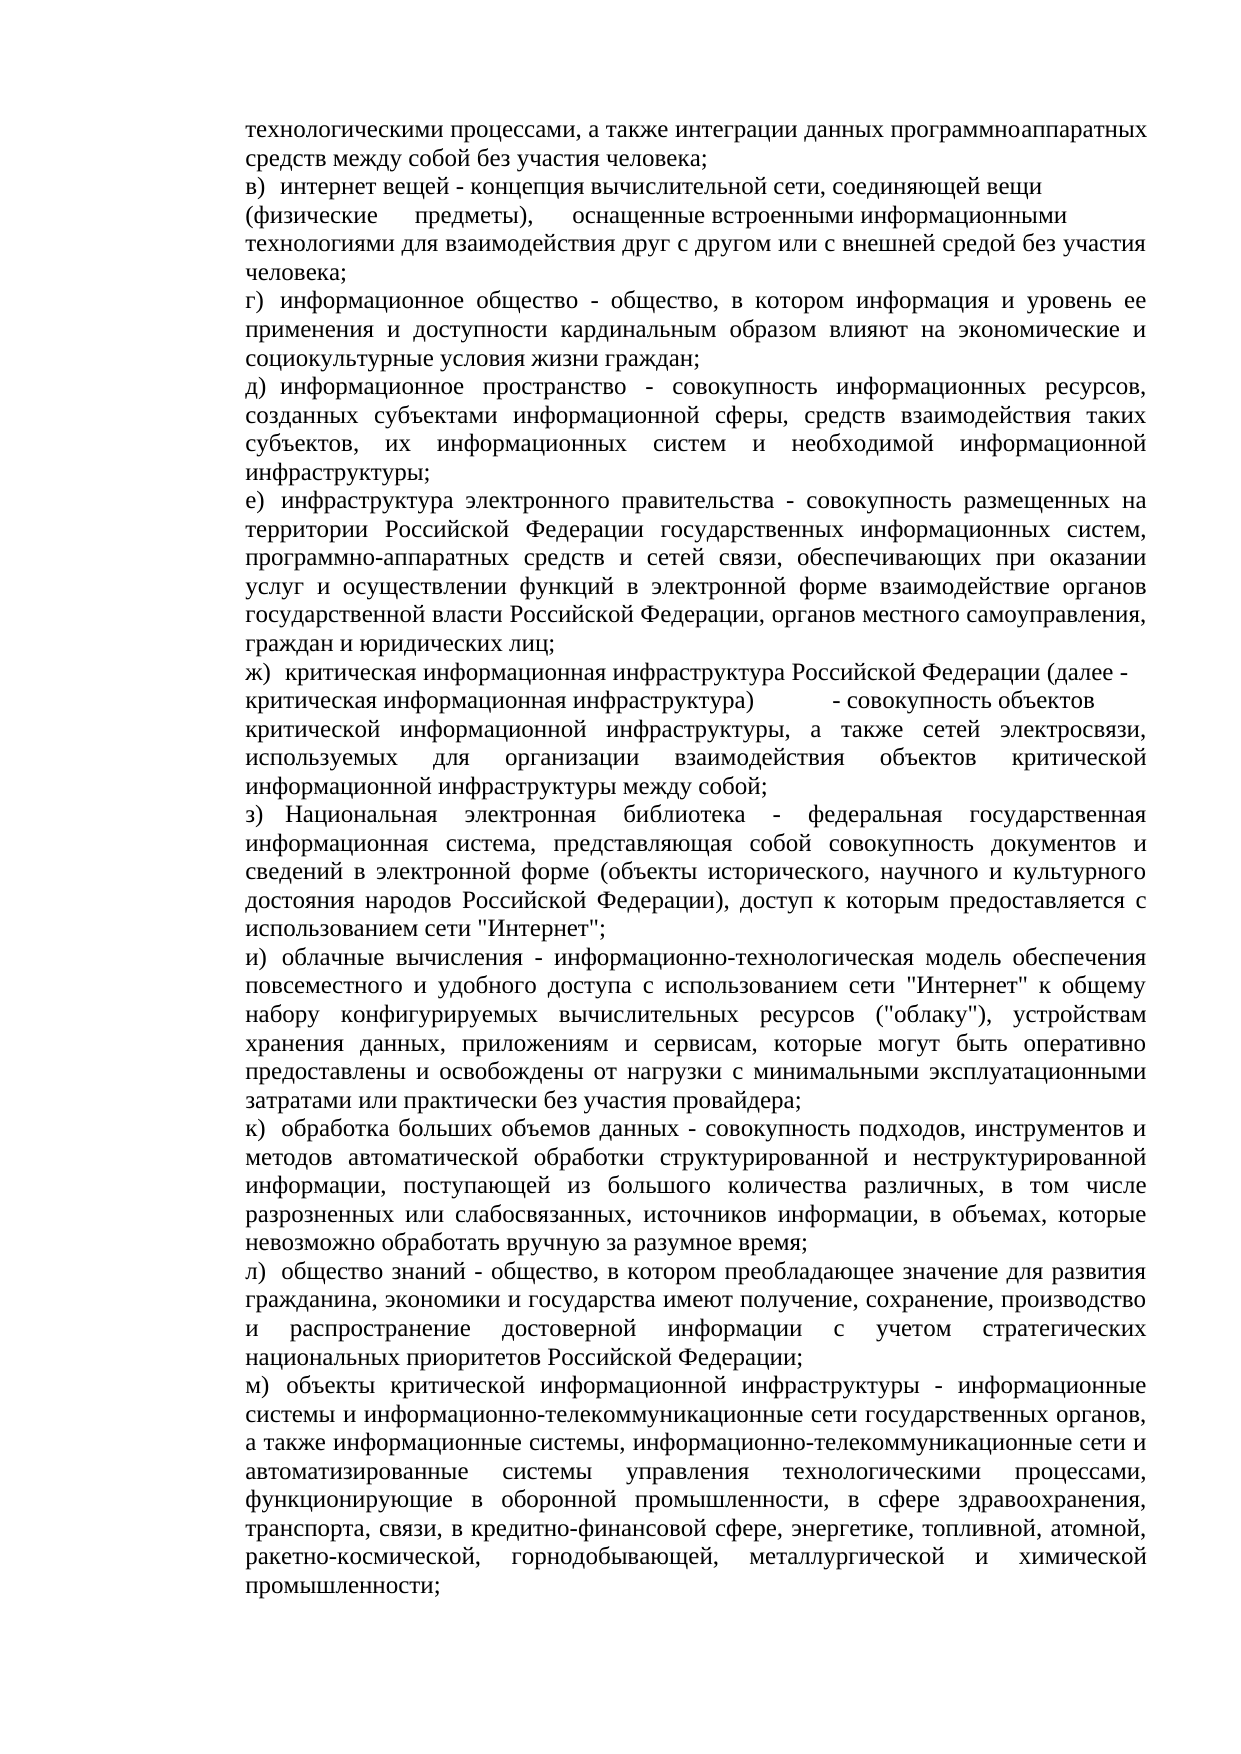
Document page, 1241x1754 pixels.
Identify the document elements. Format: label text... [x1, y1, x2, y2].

text и) облачные вычисления - информационно-технологическая модель обеспечения повсеместного и удобного доступа с использованием сети "Интернет" к общему набору конфигурируемых вычислительных ресурсов ("облаку"), устройствам хранения данных, приложениям и сервисам, которые могут быть оперативно предоставлены и освобождены от нагрузки с минимальными эксплуатационными затратами или практически без участия провайдера; [245, 942, 1147, 1114]
text ж) критическая информационная инфраструктура Российской Федерации (далее - [245, 657, 1147, 686]
text е) инфраструктура электронного правительства - совокупность размещенных на территории Российской Федерации государственных информационных систем, программно-аппаратных средств и сетей связи, обеспечивающих при оказании услуг и осуществлении функций в электронной форме взаимодействие органов государственной власти Российской Федерации, органов местного самоуправления, граждан и юридических лиц; [245, 486, 1147, 657]
text технологическими процессами, а также интеграции данных программноаппаратных средств между собой без участия человека; [245, 115, 1147, 172]
text критическая информационная инфраструктура) - совокупность объектов [245, 686, 1147, 714]
text д) информационное пространство - совокупность информационных ресурсов, созданных субъектами информационной сферы, средств взаимодействия таких субъектов, их информационных систем и необходимой информационной инфраструктуры; [245, 372, 1147, 486]
text м) объекты критической информационной инфраструктуры - информационные системы и информационно-телекоммуникационные сети государственных органов, а также информационные системы, информационно-телекоммуникационные сети и автоматизированные системы управления технологическими процессами, функционирующие в оборонной промышленности, в сфере здравоохранения, транспорта, связи, в кредитно-финансовой сфере, энергетике, топливной, атомной, ракетно-космической, горнодобывающей, металлургической и химической промышленности; [245, 1371, 1147, 1599]
text л) общество знаний - общество, в котором преобладающее значение для развития гражданина, экономики и государства имеют получение, сохранение, производство и распространение достоверной информации с учетом стратегических национальных приоритетов Российской Федерации; [245, 1256, 1147, 1371]
text в) интернет вещей - концепция вычислительной сети, соединяющей вещи [245, 172, 1147, 200]
text г) информационное общество - общество, в котором информация и уровень ее применения и доступности кардинальным образом влияют на экономические и социокультурные условия жизни граждан; [245, 286, 1147, 372]
text критической информационной инфраструктуры, а также сетей электросвязи, используемых для организации взаимодействия объектов критической информационной инфраструктуры между собой; [245, 714, 1147, 800]
text технологиями для взаимодействия друг с другом или с внешней средой без участия человека; [245, 229, 1147, 286]
text з) Национальная электронная библиотека - федеральная государственная информационная система, представляющая собой совокупность документов и сведений в электронной форме (объекты исторического, научного и культурного достояния народов Российской Федерации), доступ к которым предоставляется с использованием сети "Интернет"; [245, 800, 1147, 942]
text (физические предметы), оснащенные встроенными информационными [245, 200, 1147, 229]
text к) обработка больших объемов данных - совокупность подходов, инструментов и методов автоматической обработки структурированной и неструктурированной информации, поступающей из большого количества различных, в том числе разрозненных или слабосвязанных, источников информации, в объемах, которые невозможно обработать вручную за разумное время; [245, 1114, 1147, 1256]
